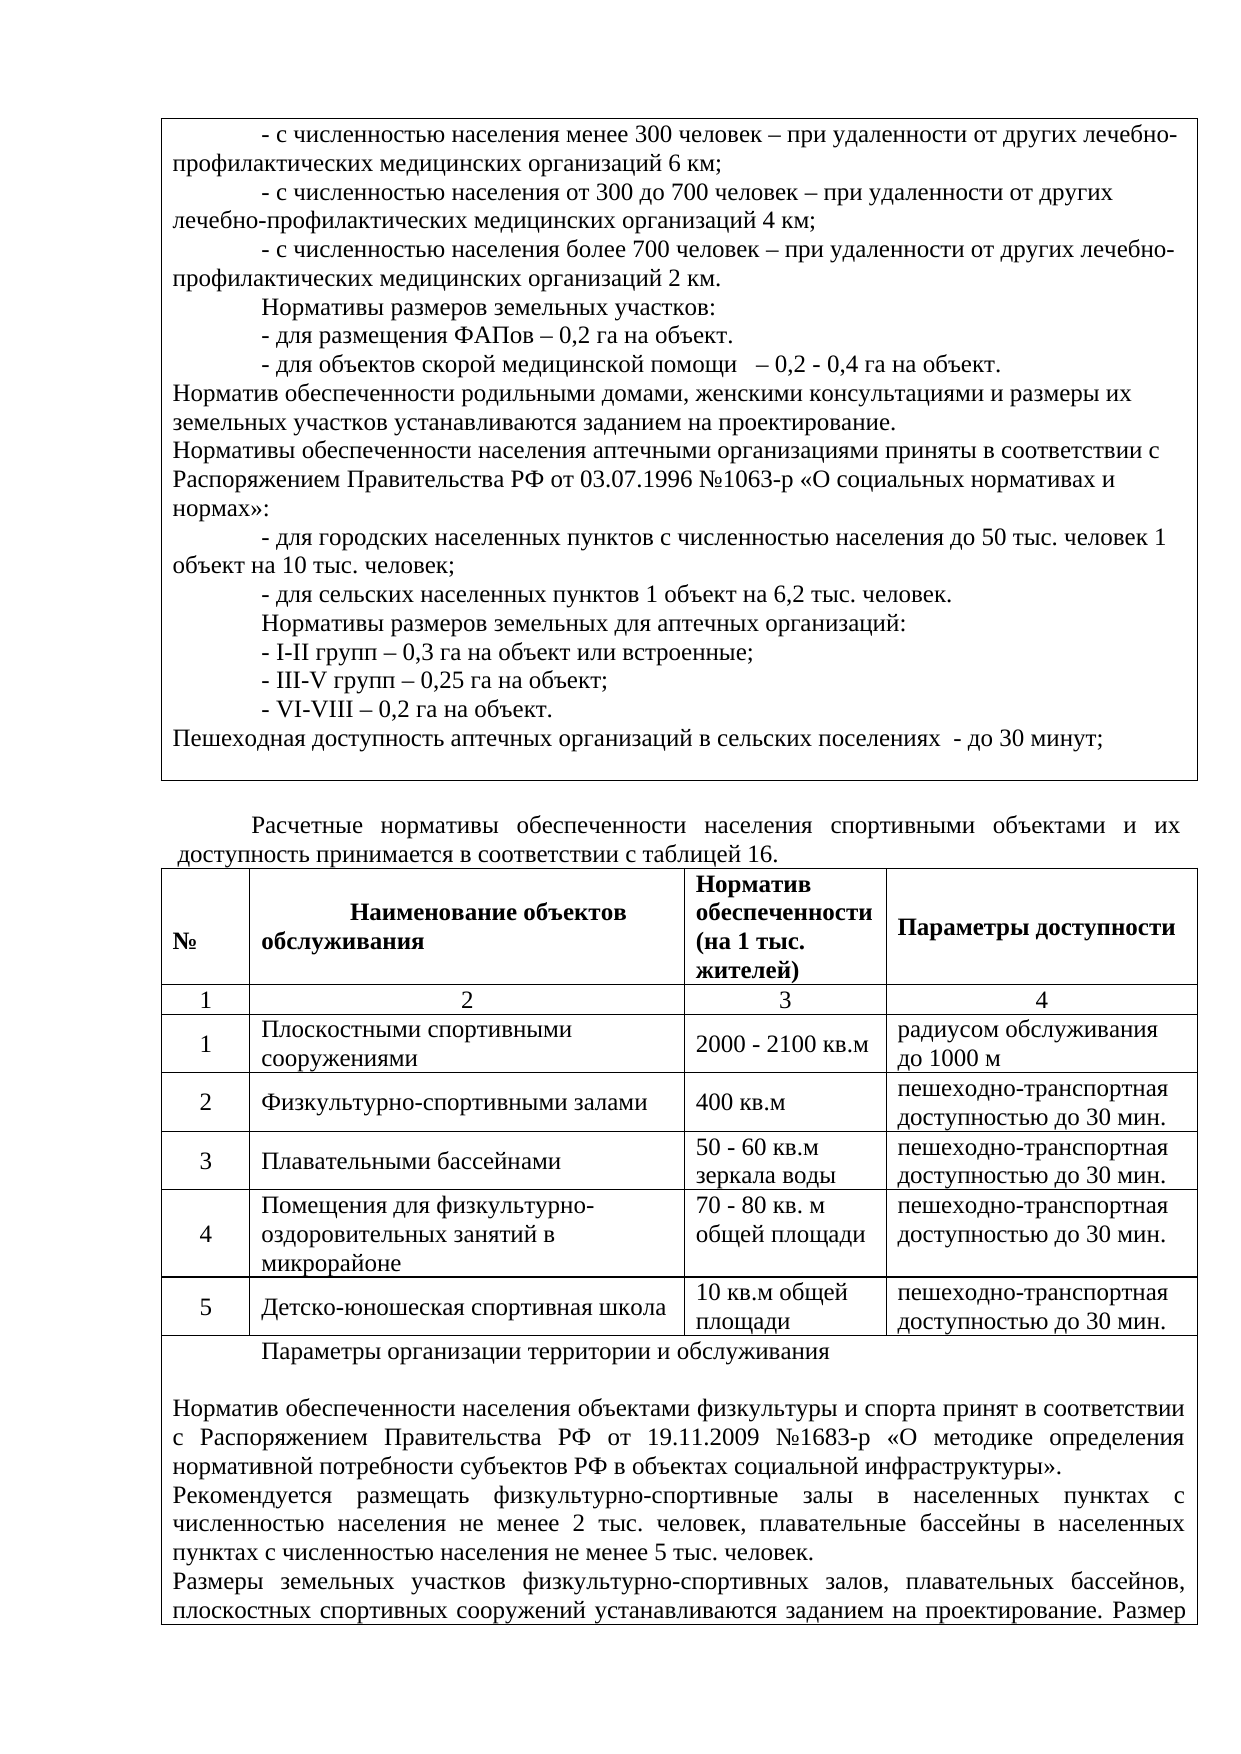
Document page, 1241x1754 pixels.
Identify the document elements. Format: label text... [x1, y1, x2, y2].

table_cell 5 [162, 1278, 249, 1335]
table_cell пешеходно-транспортная доступностью до 30 мин. [887, 1278, 1197, 1335]
table_cell 1 [162, 1015, 249, 1072]
table_cell 50 - 60 кв.м зеркала воды [685, 1132, 886, 1189]
table_header № [162, 869, 249, 984]
table_cell 2 [162, 1073, 249, 1131]
table_cell 1 [162, 985, 249, 1013]
table_cell Физкультурно-спортивными залами [250, 1073, 684, 1131]
table_cell 10 кв.м общей площади [685, 1278, 886, 1335]
table_cell 70 - 80 кв. м общей площади [685, 1190, 886, 1276]
table_cell радиусом обслуживания до 1000 м [887, 1015, 1197, 1072]
table_header Наименование объектов обслуживания [250, 869, 684, 984]
table_cell Детско-юношеская спортивная школа [250, 1278, 684, 1335]
table_cell 3 [162, 1132, 249, 1189]
table_cell пешеходно-транспортная доступностью до 30 мин. [887, 1190, 1197, 1276]
table_cell 2000 - 2100 кв.м [685, 1015, 886, 1072]
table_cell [162, 1336, 1197, 1623]
table_header Параметры доступности [887, 869, 1197, 984]
table_cell Помещения для физкультурно-оздоровительных занятий в микрорайоне [250, 1190, 684, 1276]
table_cell пешеходно-транспортная доступностью до 30 мин. [887, 1073, 1197, 1131]
table_cell 4 [887, 985, 1197, 1013]
text Расчетные нормативы обеспеченности населения спортивными объектами и их доступность принимается в соответствии с таблицей 16. [177, 810, 1181, 868]
table_cell Плавательными бассейнами [250, 1132, 684, 1189]
table_cell 4 [162, 1190, 249, 1276]
table_header Норматив обеспеченности (на 1 тыс. жителей) [685, 869, 886, 984]
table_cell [162, 119, 1197, 780]
table_cell 3 [685, 985, 886, 1013]
table_cell Плоскостными спортивными сооружениями [250, 1015, 684, 1072]
table_cell 400 кв.м [685, 1073, 886, 1131]
table_cell 2 [250, 985, 684, 1013]
table_cell пешеходно-транспортная доступностью до 30 мин. [887, 1132, 1197, 1189]
